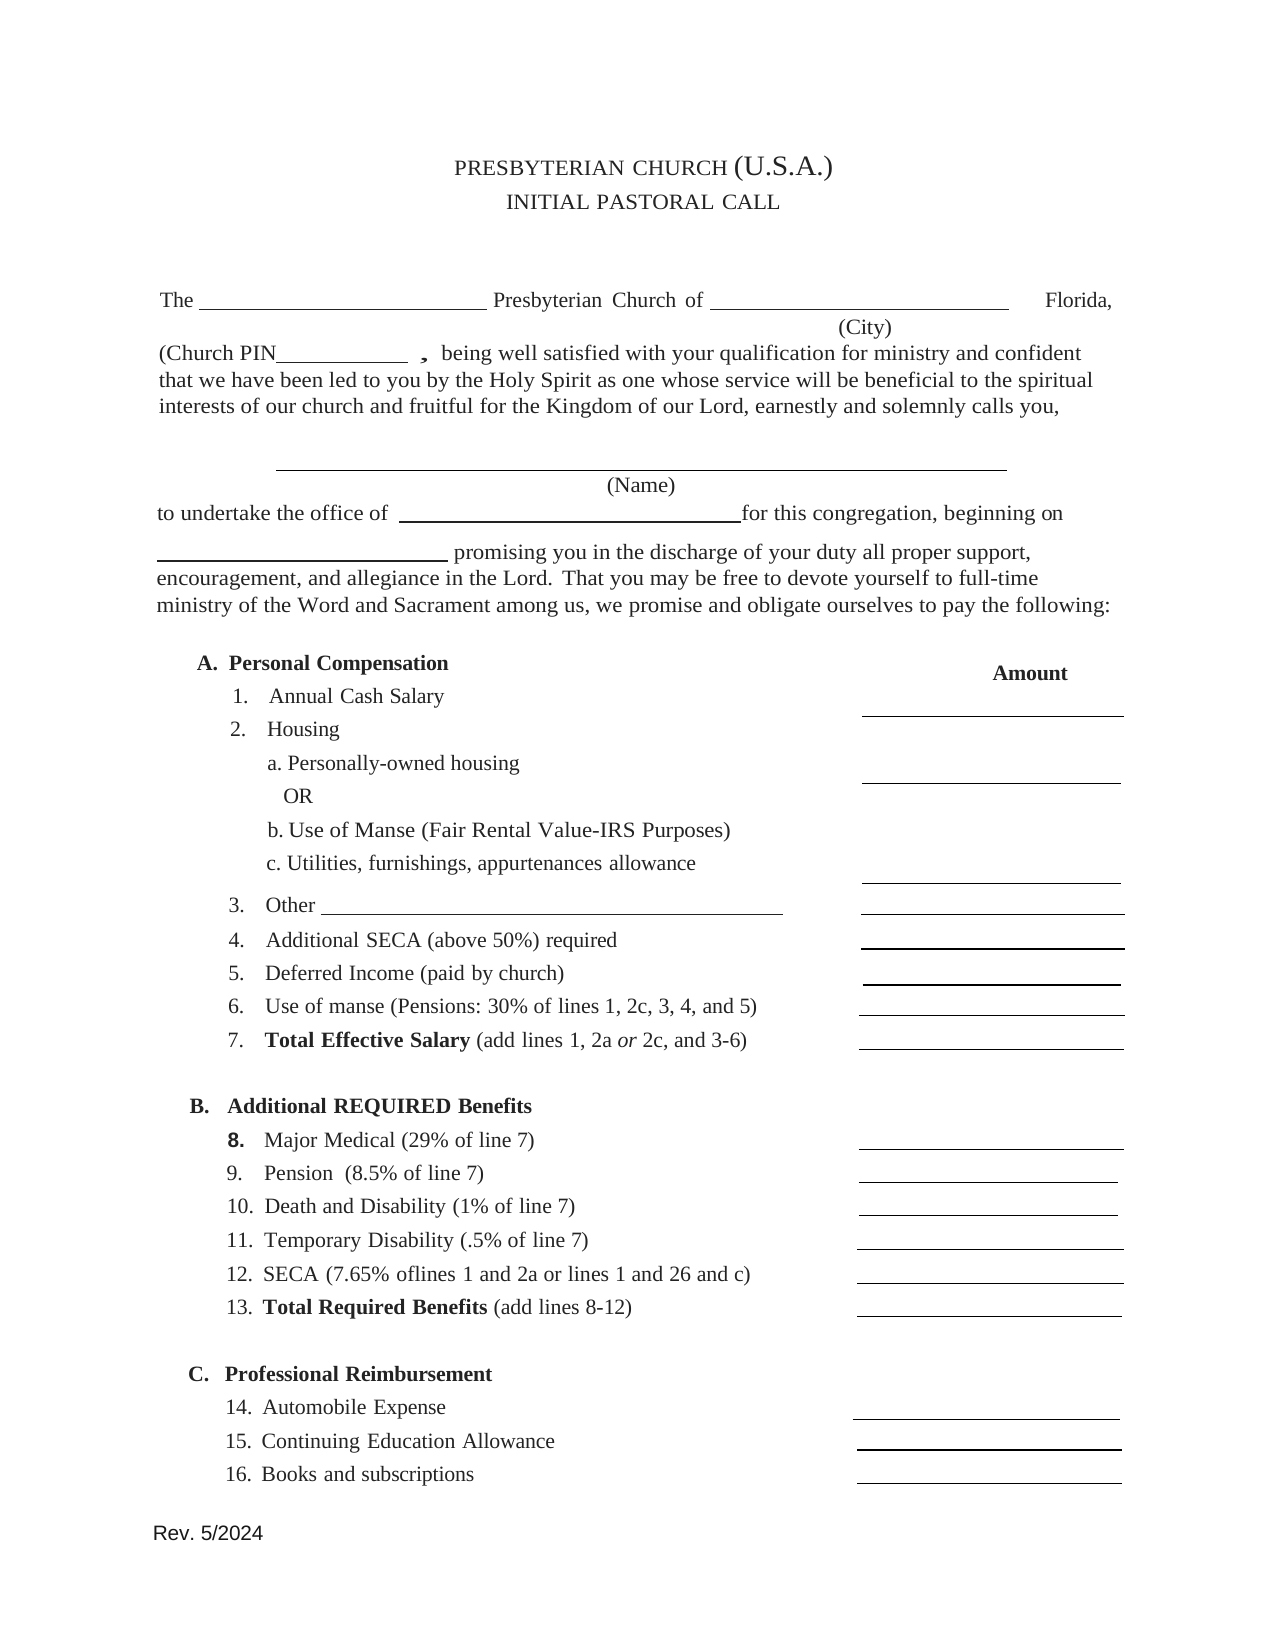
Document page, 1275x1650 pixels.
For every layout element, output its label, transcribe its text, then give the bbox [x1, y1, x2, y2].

text to undertake the office of for this congregation, beginning on [157, 499, 1171, 525]
list Additional SECA (above 50%) required [228, 927, 1171, 952]
list Use of Manse (Fair Rental Value-IRS Purposes) [267, 817, 732, 842]
list Automobile Expense [225, 1394, 1171, 1419]
text (City) [838, 314, 1171, 339]
text The Presbyterian Church of Florida, [159, 287, 1171, 312]
list Major Medical (29% of line 7) [227, 1127, 1171, 1152]
list Additional REQUIRED Benefits [189, 1093, 1171, 1118]
list Continuing Education Allowance [225, 1428, 1171, 1453]
list Temporary Disability (.5% of line 7) [226, 1227, 1171, 1252]
list Professional Reimbursement [188, 1361, 1171, 1386]
text PRESBYTERIAN CHURCH (U.S.A.) [116, 149, 1171, 181]
list Pension (8.5% of line 7) [226, 1160, 1171, 1186]
text (Name) [116, 469, 1166, 498]
list Personally-owned housing OR [267, 750, 526, 808]
list Deferred Income (paid by church) [228, 960, 1171, 985]
list Use of manse (Pensions: 30% of lines 1, 2c, 3, 4, and 5) [228, 993, 1171, 1018]
text promising you in the discharge of your duty all proper support, encouragement, and allegiance in the Lord. That you may be free to devote yourself to full-time ministry of the Word and Sacrament among us, we promise and obligate ourselves to pay the following: [156, 539, 1114, 617]
text (Church PIN , being well satisfied with your qualification for ministry and confident that we have been led to you by the Holy Spirit as one whose service will be beneficial to the spiritual interests of our church and fruitful for the Kingdom of our Lord, earnestly and solemnly calls you, [158, 340, 1104, 418]
list Total Required Benefits (add lines 8-12) [226, 1294, 1171, 1319]
text INITIAL PASTORAL CALL [116, 189, 1170, 214]
list Total Effective Salary (add lines 1, 2a or 2c, and 3-6) [227, 1027, 1171, 1052]
text Amount [899, 660, 1161, 685]
list Utilities, furnishings, appurtenances allowance [266, 850, 732, 875]
list Death and Disability (1% of line 7) [227, 1193, 1171, 1219]
list Personal Compensation [100, 649, 449, 675]
list Housing [230, 716, 732, 741]
list SECA (7.65% oflines 1 and 2a or lines 1 and 26 and c) [226, 1261, 1171, 1286]
list Annual Cash Salary [100, 683, 444, 708]
list Books and subscriptions [225, 1461, 1171, 1486]
list Other [228, 892, 1171, 918]
